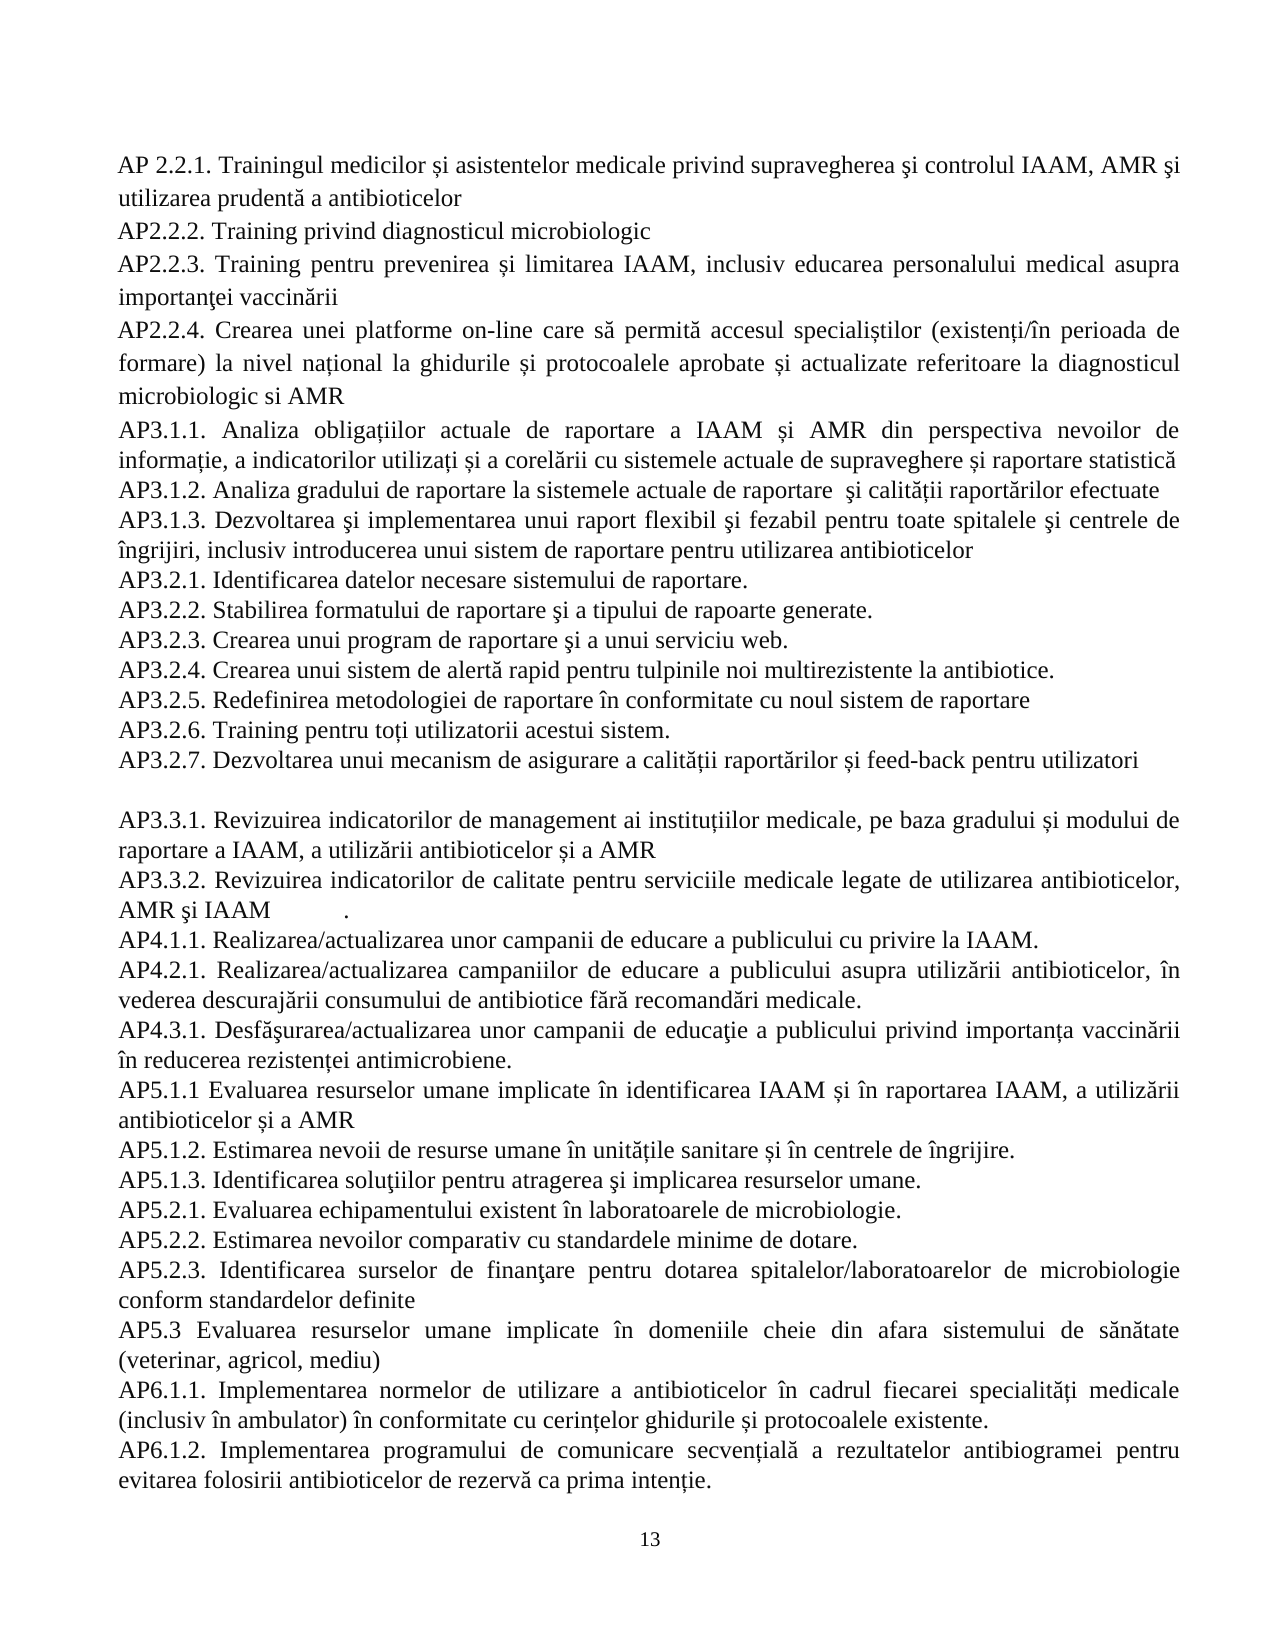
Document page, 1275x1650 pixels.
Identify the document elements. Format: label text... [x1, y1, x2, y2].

text AP3.2.3. Crearea unui program de raportare şi a unui serviciu web. [118, 624, 1181, 654]
text AP3.2.2. Stabilirea formatului de raportare şi a tipului de rapoarte generate. [118, 594, 1181, 624]
text AP2.2.2. Training privind diagnosticul microbiologic [117, 216, 1181, 245]
text AP5.1.2. Estimarea nevoii de resurse umane în unitățile sanitare și în centrele de îngrijire. [118, 1134, 1181, 1164]
text AP3.1.3. Dezvoltarea şi implementarea unui raport flexibil şi fezabil pentru toate spitalele şi centrele de îngrijiri, inclusiv introducerea unui sistem de raportare pentru utilizarea antibioticelor [118, 504, 1181, 564]
text AP5.2.3. Identificarea surselor de finanţare pentru dotarea spitalelor/laboratoarelor de microbiologie conform standardelor definite [118, 1254, 1181, 1314]
text AP3.2.6. Training pentru toți utilizatorii acestui sistem. [118, 714, 1181, 744]
text AP 2.2.1. Trainingul medicilor și asistentelor medicale privind supravegherea şi controlul IAAM, AMR şi utilizarea prudentă a antibioticelor [117, 150, 1181, 212]
text AP3.2.5. Redefinirea metodologiei de raportare în conformitate cu noul sistem de raportare [118, 684, 1181, 714]
text AP3.2.7. Dezvoltarea unui mecanism de asigurare a calității raportărilor și feed-back pentru utilizatori [118, 744, 1181, 804]
text AP3.3.2. Revizuirea indicatorilor de calitate pentru serviciile medicale legate de utilizarea antibioticelor, AMR şi IAAM . [118, 864, 1181, 924]
text AP3.2.4. Crearea unui sistem de alertă rapid pentru tulpinile noi multirezistente la antibiotice. [118, 654, 1181, 684]
text AP2.2.4. Crearea unei platforme on-line care să permită accesul specialiștilor (existenți/în perioada de formare) la nivel național la ghidurile și protocoalele aprobate și actualizate referitoare la diagnosticul microbiologic si AMR [117, 315, 1181, 410]
text AP3.2.1. Identificarea datelor necesare sistemului de raportare. [118, 564, 1181, 594]
text AP5.2.1. Evaluarea echipamentului existent în laboratoarele de microbiologie. [118, 1194, 1181, 1224]
text AP5.2.2. Estimarea nevoilor comparativ cu standardele minime de dotare. [118, 1224, 1181, 1254]
text AP3.3.1. Revizuirea indicatorilor de management ai instituțiilor medicale, pe baza gradului și modului de raportare a IAAM, a utilizării antibioticelor și a AMR [118, 804, 1181, 864]
text AP2.2.3. Training pentru prevenirea și limitarea IAAM, inclusiv educarea personalului medical asupra importanţei vaccinării [117, 249, 1181, 311]
text AP6.1.1. Implementarea normelor de utilizare a antibioticelor în cadrul fiecarei specialități medicale (inclusiv în ambulator) în conformitate cu cerințelor ghidurile și protocoalele existente. [118, 1374, 1181, 1434]
text AP4.3.1. Desfăşurarea/actualizarea unor campanii de educaţie a publicului privind importanța vaccinării în reducerea rezistenței antimicrobiene. [118, 1014, 1181, 1074]
text AP3.1.2. Analiza gradului de raportare la sistemele actuale de raportare şi calității raportărilor efectuate [118, 474, 1181, 504]
text AP5.3 Evaluarea resurselor umane implicate în domeniile cheie din afara sistemului de sănătate (veterinar, agricol, mediu) [118, 1314, 1181, 1374]
text AP4.1.1. Realizarea/actualizarea unor campanii de educare a publicului cu privire la IAAM. AP4.2.1. Realizarea/actualizarea campaniilor de educare a publicului asupra utilizării antibioticelor, în vederea descurajării consumului de antibiotice fără recomandări medicale. [118, 924, 1181, 1014]
text AP5.1.1 Evaluarea resurselor umane implicate în identificarea IAAM și în raportarea IAAM, a utilizării antibioticelor și a AMR [118, 1074, 1181, 1134]
text AP6.1.2. Implementarea programului de comunicare secvențială a rezultatelor antibiogramei pentru evitarea folosirii antibioticelor de rezervă ca prima intenție. [118, 1434, 1181, 1494]
text AP5.1.3. Identificarea soluţiilor pentru atragerea şi implicarea resurselor umane. [118, 1164, 1181, 1194]
text AP3.1.1. Analiza obligațiilor actuale de raportare a IAAM și AMR din perspectiva nevoilor de informație, a indicatorilor utilizați și a corelării cu sistemele actuale de supraveghere și raportare statistică [118, 414, 1181, 474]
